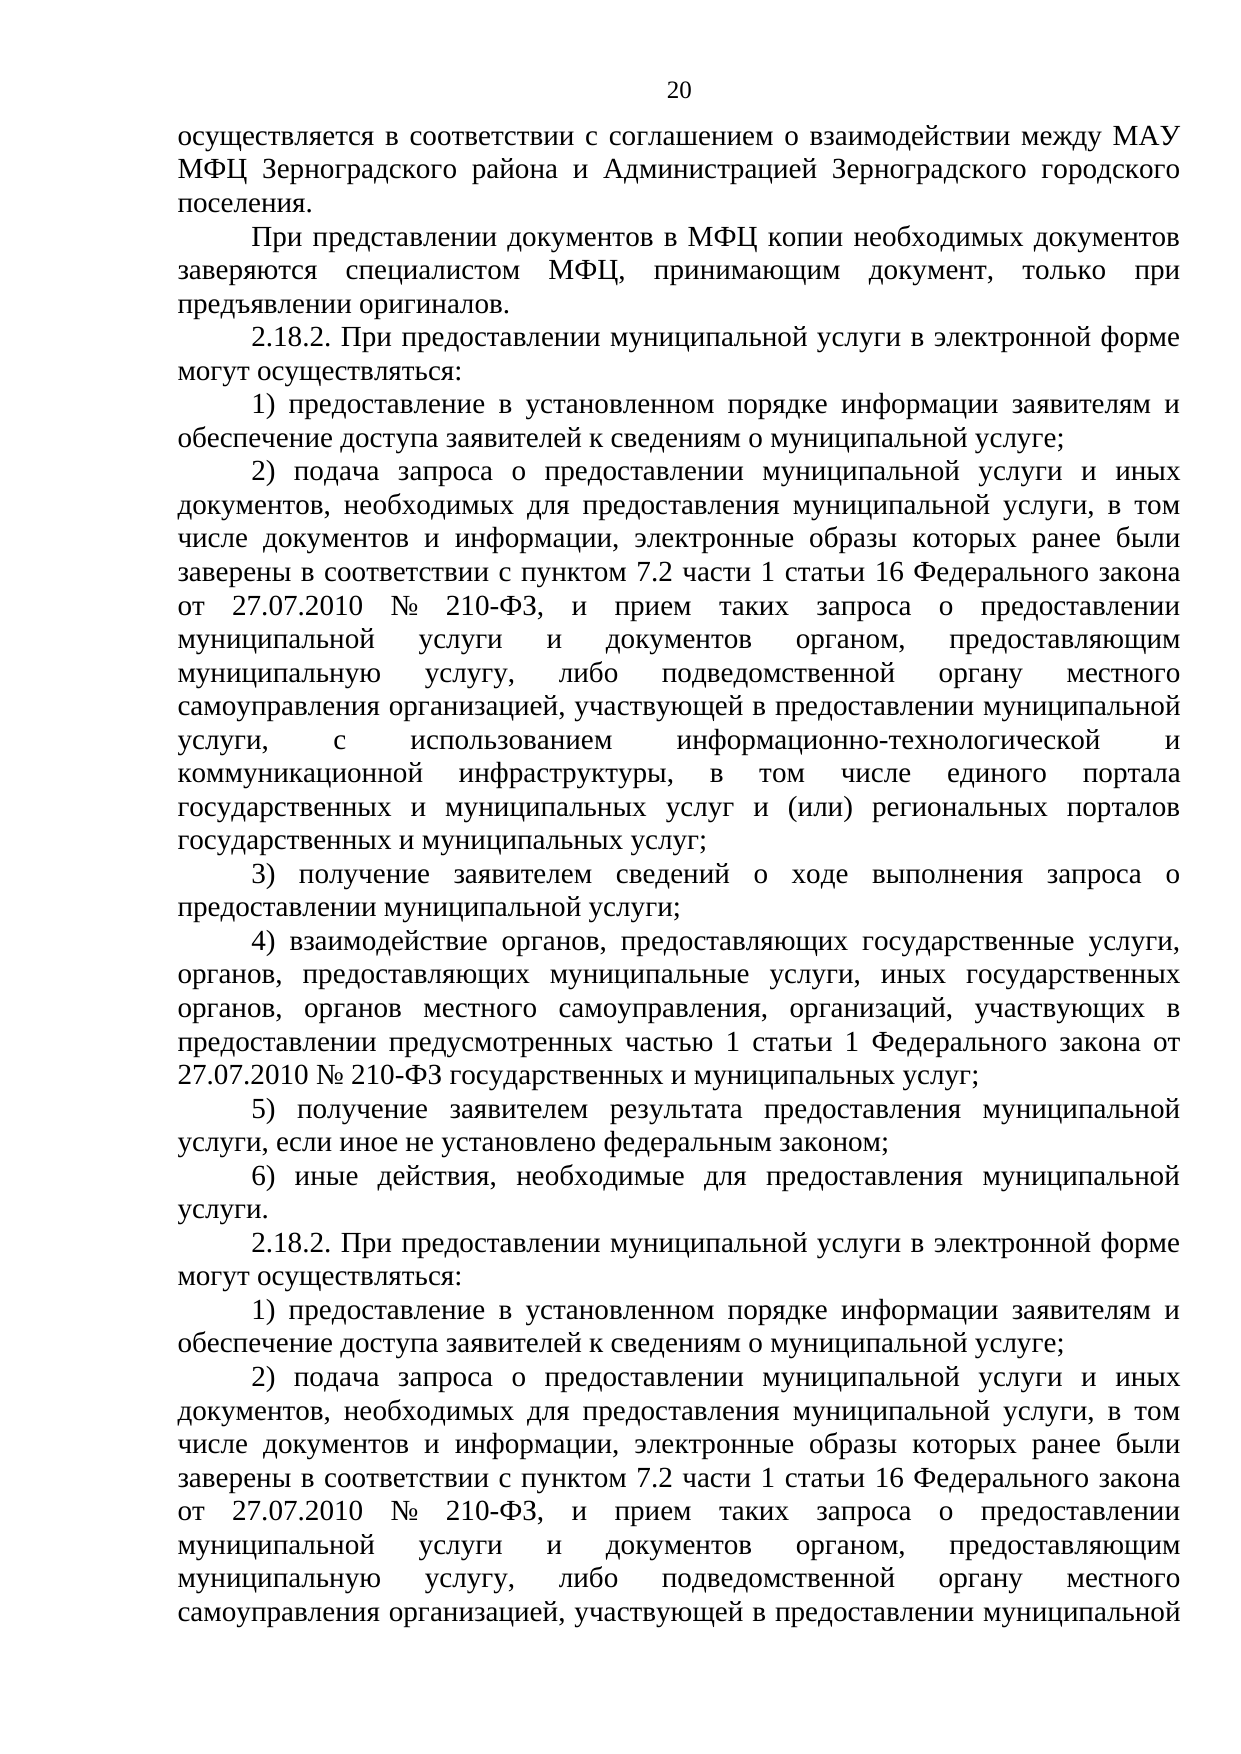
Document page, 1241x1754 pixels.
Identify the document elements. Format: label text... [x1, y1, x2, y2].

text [177, 1359, 1181, 1627]
text 5) получение заявителем результата предоставления муниципальной услуги, если иное не установлено федеральным законом; [177, 1091, 1181, 1158]
text 2.18.2. При предоставлении муниципальной услуги в электронной форме могут осуществляться: [177, 1225, 1181, 1292]
text 1) предоставление в установленном порядке информации заявителям и обеспечение доступа заявителей к сведениям о муниципальной услуге; [177, 386, 1181, 453]
text 2.18.2. При предоставлении муниципальной услуги в электронной форме могут осуществляться: [177, 319, 1181, 386]
text 1) предоставление в установленном порядке информации заявителям и обеспечение доступа заявителей к сведениям о муниципальной услуге; [177, 1292, 1181, 1359]
text 4) взаимодействие органов, предоставляющих государственные услуги, органов, предоставляющих муниципальные услуги, иных государственных органов, органов местного самоуправления, организаций, участвующих в предоставлении предусмотренных частью 1 статьи 1 Федерального закона от 27.07.2010 № 210-ФЗ государственных и муниципальных услуг; [177, 923, 1181, 1091]
text 6) иные действия, необходимые для предоставления муниципальной услуги. [177, 1158, 1181, 1225]
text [177, 118, 1181, 219]
text 3) получение заявителем сведений о ходе выполнения запроса о предоставлении муниципальной услуги; [177, 856, 1181, 923]
text При представлении документов в МФЦ копии необходимых документов заверяются специалистом МФЦ, принимающим документ, только при предъявлении оригиналов. [177, 219, 1181, 319]
